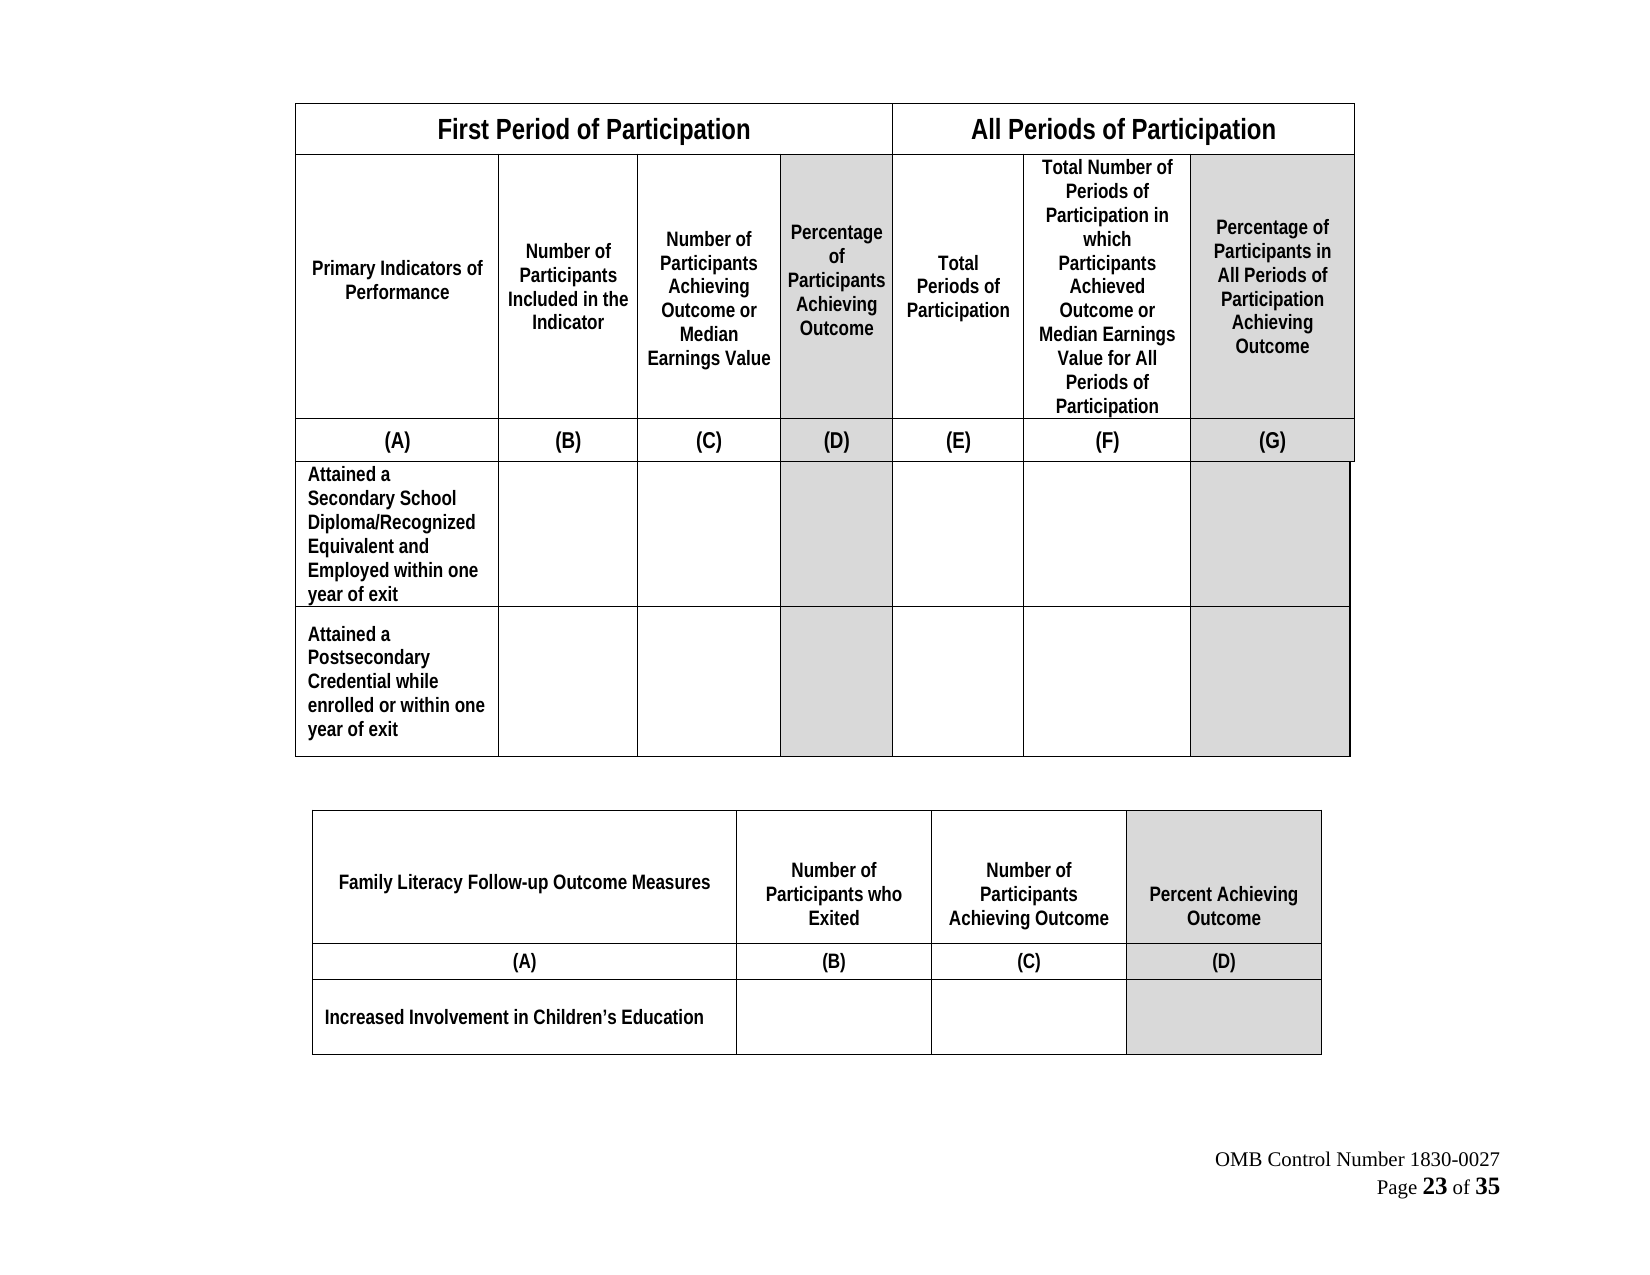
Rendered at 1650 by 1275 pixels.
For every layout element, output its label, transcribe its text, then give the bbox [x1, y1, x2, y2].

table_cell [781, 462, 892, 606]
table_cell (F) [1024, 419, 1190, 461]
table_cell [1127, 980, 1321, 1054]
table_cell (A) [296, 419, 498, 461]
table_cell Number of Participants Achieving Outcome or Median Earnings Value [638, 155, 780, 418]
table_cell [638, 607, 780, 756]
table_cell [1191, 462, 1349, 606]
table_cell [1191, 607, 1349, 756]
table_cell Percentage of Participants in All Periods of Participation Achieving Outcome [1191, 155, 1354, 418]
table_header Percent Achieving Outcome [1127, 811, 1321, 943]
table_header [932, 811, 1126, 943]
table_cell (A) [313, 944, 736, 979]
table_cell Percentage of Participants Achieving Outcome [781, 155, 892, 418]
table_cell Attained a Postsecondary Credential while enrolled or within one year of exit [296, 607, 498, 756]
table_cell Total Periods of Participation [893, 155, 1023, 418]
table_cell [499, 607, 637, 756]
table_cell (C) [932, 944, 1126, 979]
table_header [313, 811, 736, 943]
table_header Number of Participants who Exited [737, 811, 931, 943]
table_cell [781, 607, 892, 756]
table_cell [638, 462, 780, 606]
table_cell [893, 607, 1023, 756]
table_cell [932, 980, 1126, 1054]
table_cell (B) [737, 944, 931, 979]
table_cell (C) [638, 419, 780, 461]
table_cell [893, 462, 1023, 606]
table_cell [499, 462, 637, 606]
table_cell (E) [893, 419, 1023, 461]
table_cell (G) [1191, 419, 1354, 461]
table_header All Periods of Participation [893, 104, 1354, 154]
table_cell Primary Indicators of Performance [296, 155, 498, 418]
table_cell Increased Involvement in Children’s Education [313, 980, 736, 1054]
table_cell [1024, 607, 1190, 756]
table_cell (B) [499, 419, 637, 461]
table_cell Attained a Secondary School Diploma/Recognized Equivalent and Employed within one year of exit [296, 462, 498, 606]
table_cell [1024, 462, 1190, 606]
table_cell Number of Participants Included in the Indicator [499, 155, 637, 418]
table_header First Period of Participation [296, 104, 892, 154]
table_cell Total Number of Periods of Participation in which Participants Achieved Outcome or Median Earnings Value for All Periods of Participation [1024, 155, 1190, 418]
table_cell (D) [781, 419, 892, 461]
table_cell [737, 980, 931, 1054]
table_cell (D) [1127, 944, 1321, 979]
